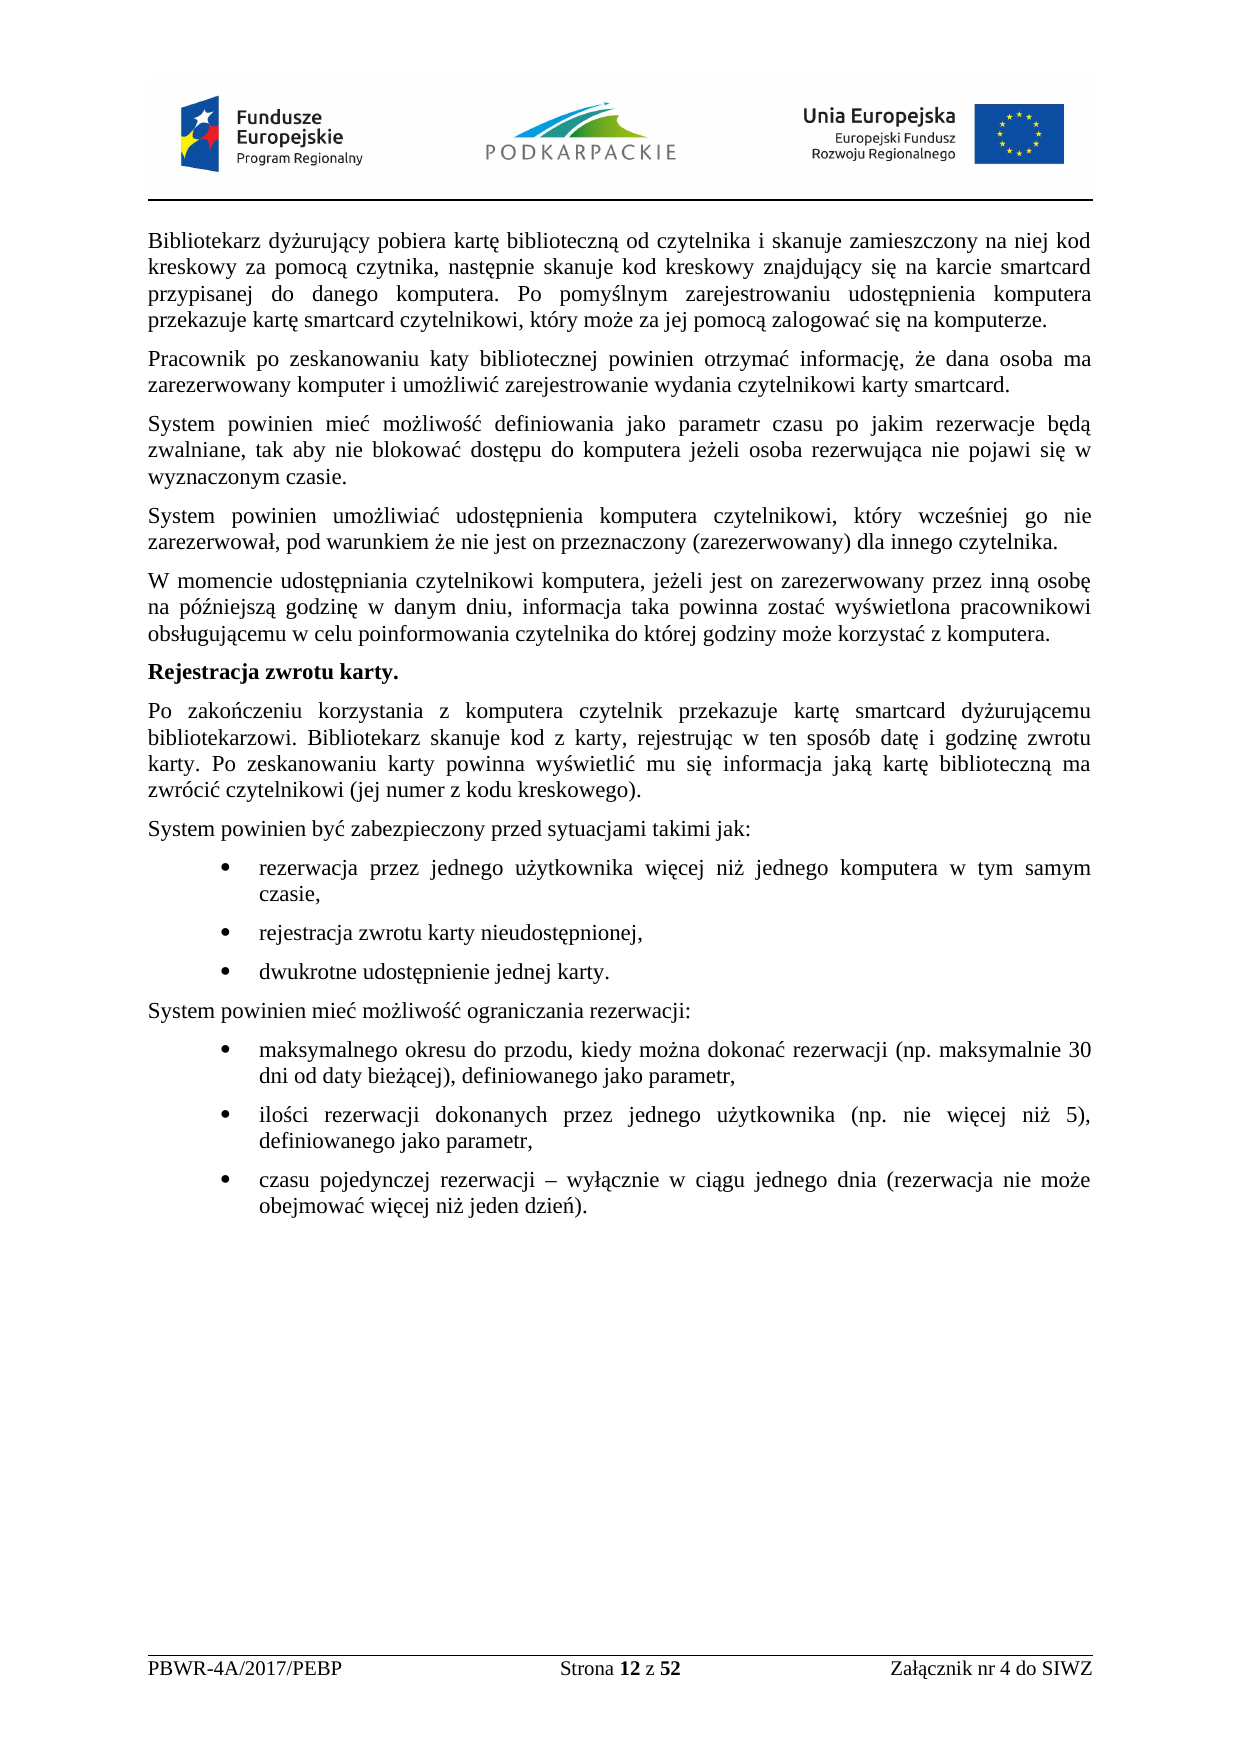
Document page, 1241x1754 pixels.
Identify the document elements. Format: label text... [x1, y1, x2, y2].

text W momencie udostępniania czytelnikowi komputera, jeżeli jest on zarezerwowany przez inną osobę na późniejszą godzinę w danym dniu, informacja taka powinna zostać wyświetlona pracownikowi obsługującemu w celu poinformowania czytelnika do której godziny może korzystać z komputera. [148, 567, 1093, 646]
text System powinien mieć możliwość definiowania jako parametr czasu po jakim rezerwacje będą zwalniane, tak aby nie blokować dostępu do komputera jeżeli osoba rezerwująca nie pojawi się w wyznaczonym czasie. [148, 410, 1093, 489]
text System powinien mieć możliwość ograniczania rezerwacji: [148, 997, 1093, 1023]
text Pracownik po zeskanowaniu katy bibliotecznej powinien otrzymać informację, że dana osoba ma zarezerwowany komputer i umożliwić zarejestrowanie wydania czytelnikowi karty smartcard. [148, 345, 1093, 398]
list ilości rezerwacji dokonanych przez jednego użytkownika (np. nie więcej niż 5), definiowanego jako parametr, [221, 1101, 1093, 1154]
list rezerwacja przez jednego użytkownika więcej niż jednego komputera w tym samym czasie, [221, 854, 1093, 907]
text System powinien być zabezpieczony przed sytuacjami takimi jak: [148, 815, 1093, 842]
list maksymalnego okresu do przodu, kiedy można dokonać rezerwacji (np. maksymalnie 30 dni od daty bieżącej), definiowanego jako parametr, [221, 1036, 1093, 1088]
list rejestracja zwrotu karty nieudostępnionej, [221, 919, 1093, 946]
list dwukrotne udostępnienie jednej karty. [221, 958, 1093, 984]
text System powinien umożliwiać udostępnienia komputera czytelnikowi, który wcześniej go nie zarezerwował, pod warunkiem że nie jest on przeznaczony (zarezerwowany) dla innego czytelnika. [148, 502, 1093, 554]
picture [147, 73, 1093, 197]
text Bibliotekarz dyżurujący pobiera kartę biblioteczną od czytelnika i skanuje zamieszczony na niej kod kreskowy za pomocą czytnika, następnie skanuje kod kreskowy znajdujący się na karcie smartcard przypisanej do danego komputera. Po pomyślnym zarejestrowaniu udostępnienia komputera przekazuje kartę smartcard czytelnikowi, który może za jej pomocą zalogować się na komputerze. [148, 227, 1093, 332]
text Rejestracja zwrotu karty. [148, 658, 1093, 685]
text Po zakończeniu korzystania z komputera czytelnik przekazuje kartę smartcard dyżurującemu bibliotekarzowi. Bibliotekarz skanuje kod z karty, rejestrując w ten sposób datę i godzinę zwrotu karty. Po zeskanowaniu karty powinna wyświetlić mu się informacja jaką kartę biblioteczną ma zwrócić czytelnikowi (jej numer z kodu kreskowego). [148, 697, 1093, 803]
list czasu pojedynczej rezerwacji – wyłącznie w ciągu jednego dnia (rezerwacja nie może obejmować więcej niż jeden dzień). [221, 1166, 1093, 1219]
